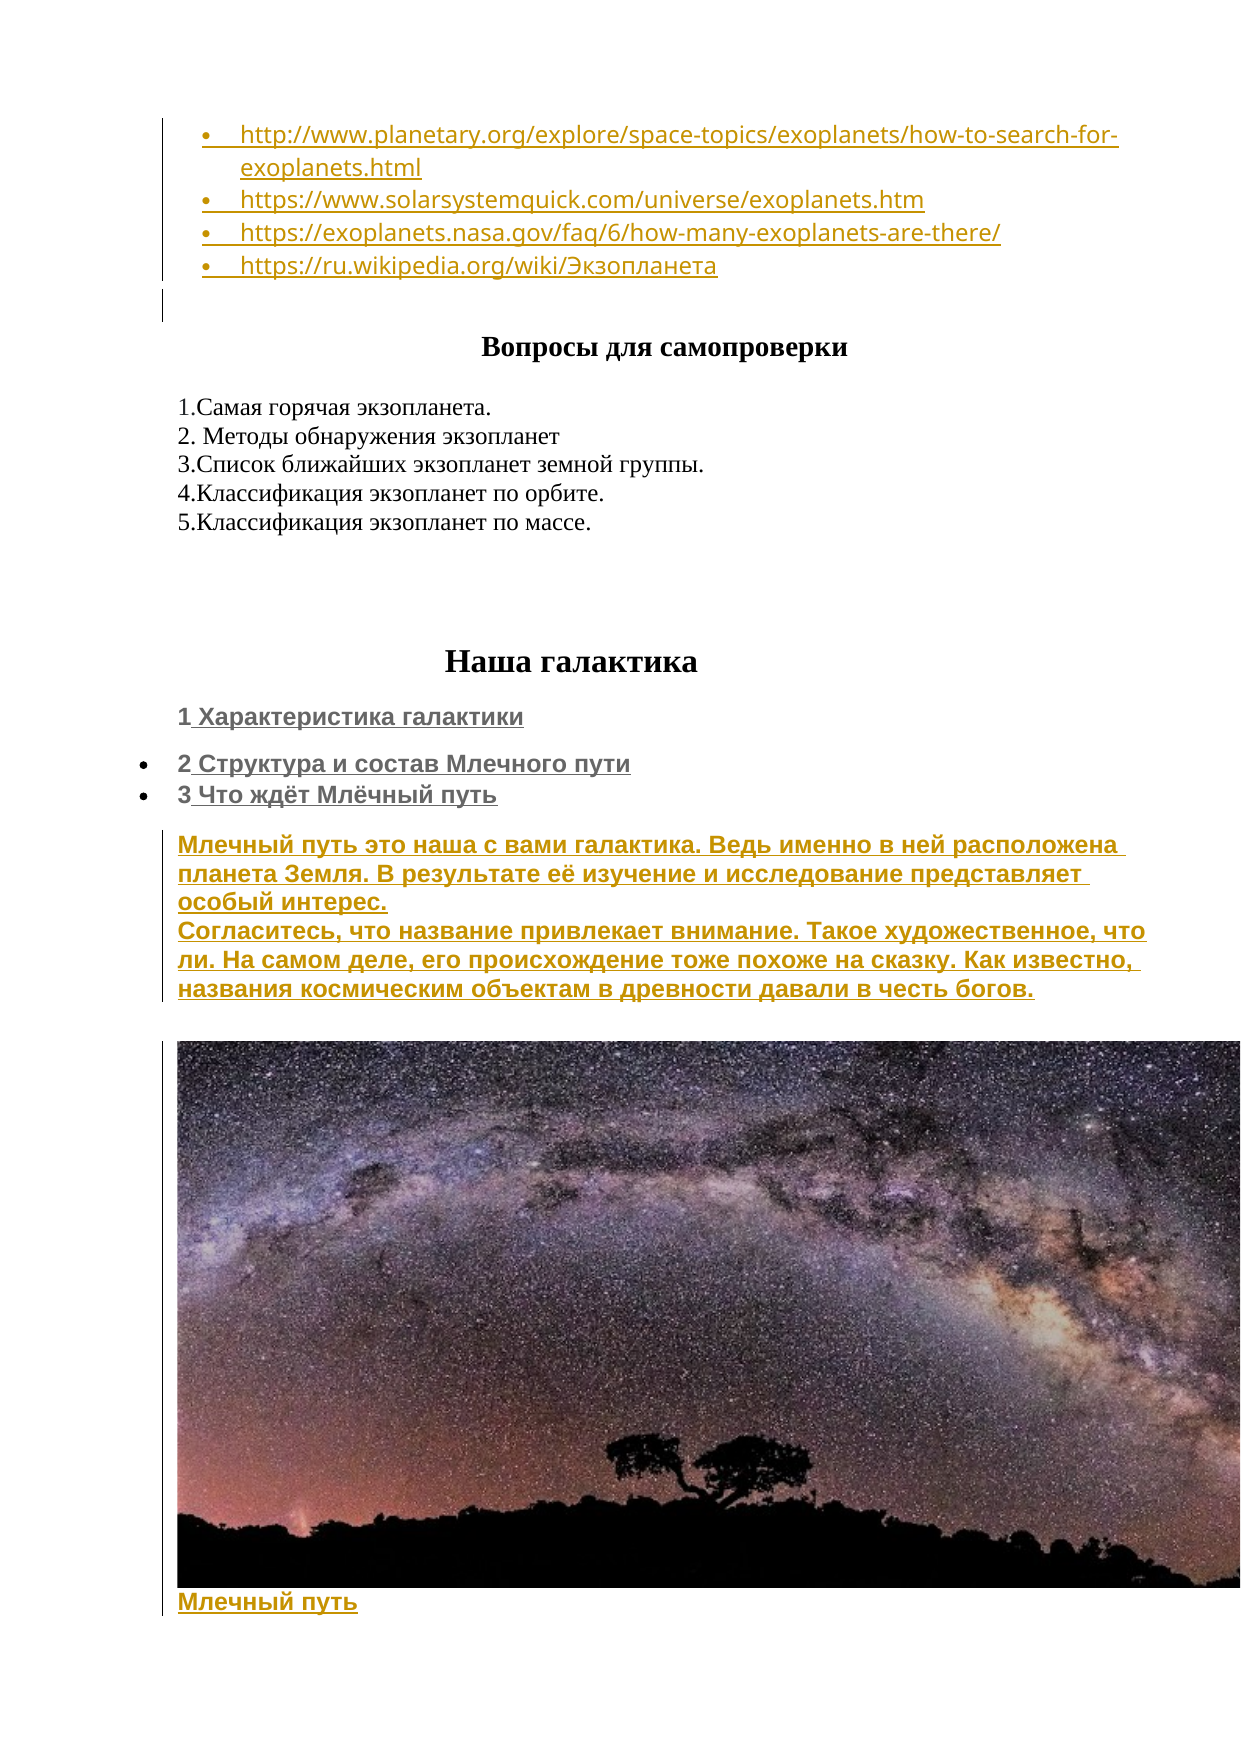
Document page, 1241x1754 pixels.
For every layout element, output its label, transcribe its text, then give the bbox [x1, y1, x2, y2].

picture [177, 1041, 1241, 1588]
text Наша галактика 1 Характеристика галактики [177, 628, 1152, 731]
list 3 Что ждёт Млёчный путь [140, 778, 1152, 809]
list 2 Структура и состав Млечного пути [140, 746, 1152, 778]
text 1.Самая горячая экзопланета. 2. Методы обнаружения экзопланет 3.Список ближайших экзопланет земной группы. 4.Классификация экзопланет по орбите. 5.Классификация экзопланет по массе. [177, 392, 1152, 536]
text Вопросы для самопроверки [177, 329, 1152, 363]
